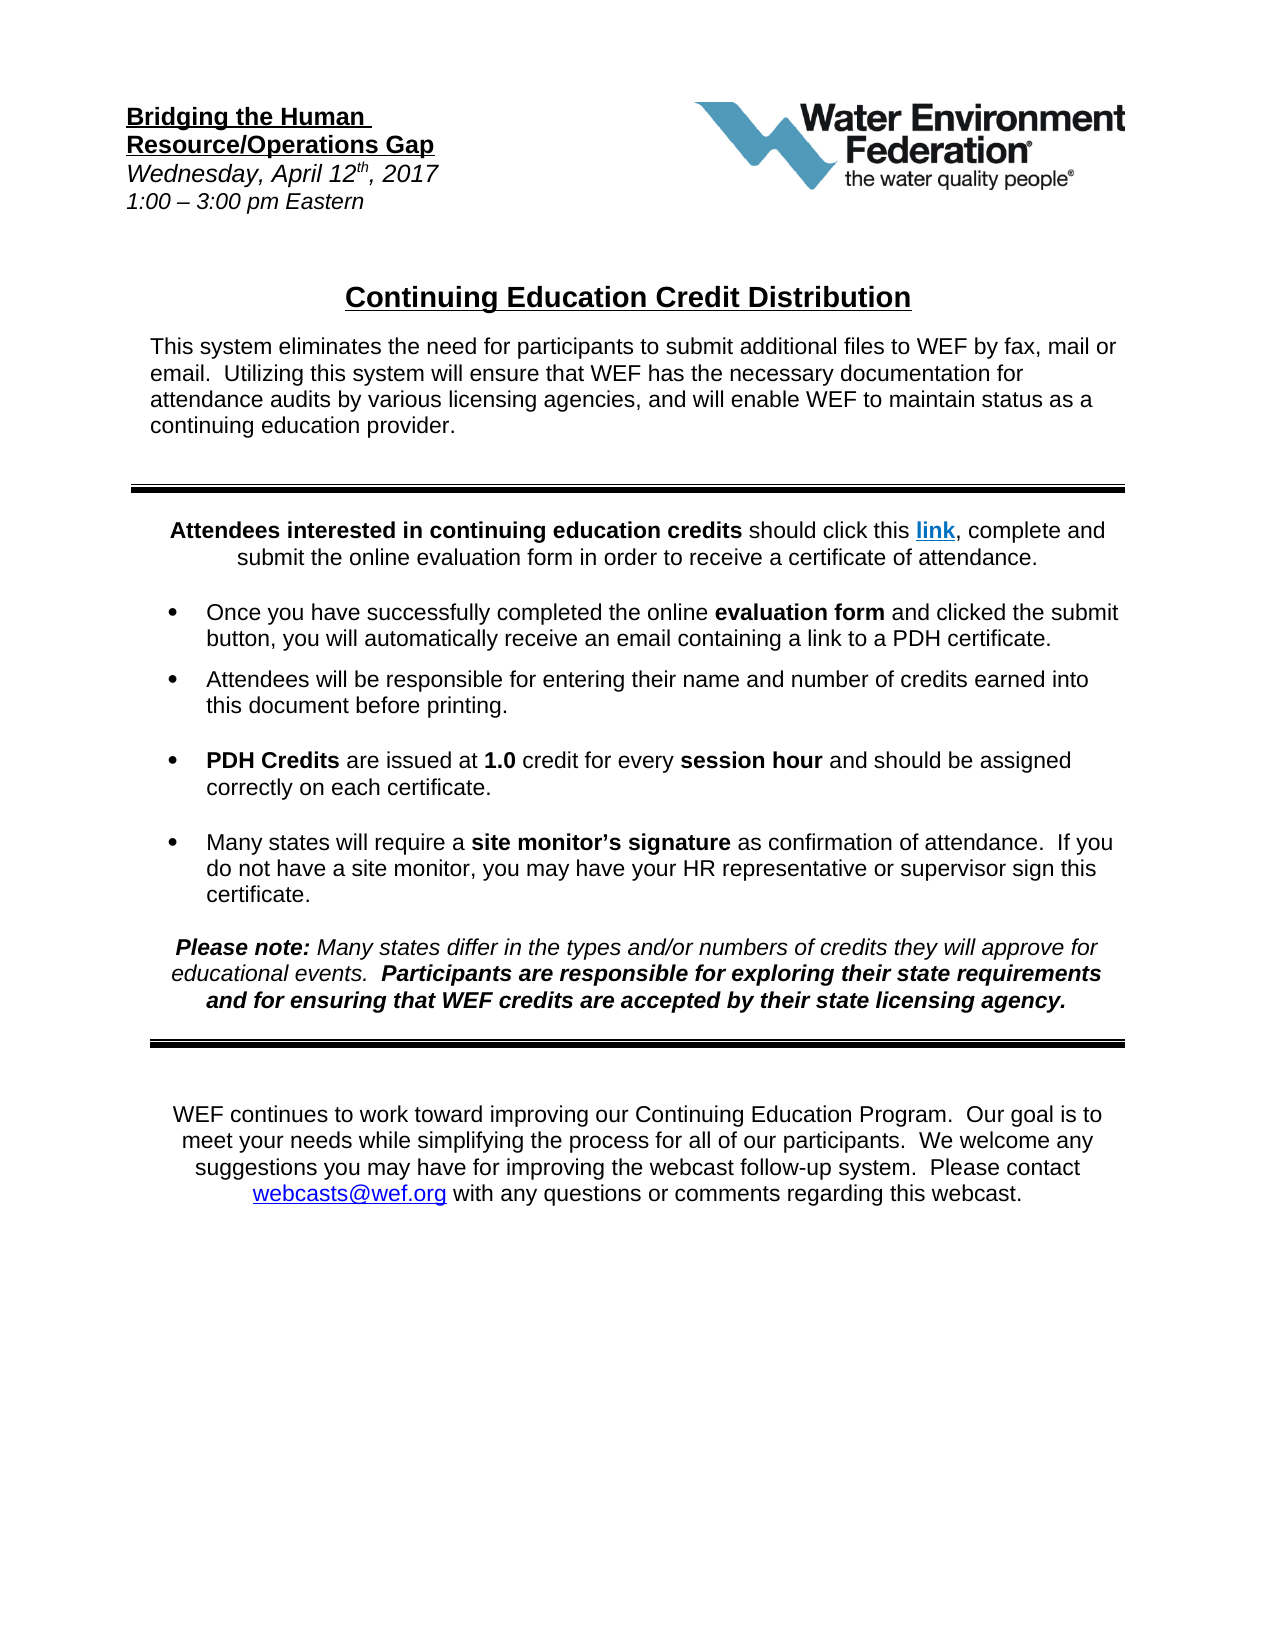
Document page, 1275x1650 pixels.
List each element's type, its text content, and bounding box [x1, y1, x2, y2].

text Please note: Many states differ in the types and/or numbers of credits they will approve for educational events. Participants are responsible for exploring their state requirements and for ensuring that WEF credits are accepted by their state licensing agency. [150, 934, 1125, 1013]
list PDH Credits are issued at 1.0 credit for every session hour and should be assigned correctly on each certificate. [169, 747, 1125, 800]
text This system eliminates the need for participants to submit additional files to WEF by fax, mail or email. Utilizing this system will ensure that WEF has the necessary documentation for attendance audits by various licensing agencies, and will enable WEF to maintain status as a continuing education provider. [150, 333, 1125, 438]
list Many states will require a site monitor’s signature as confirmation of attendance. If you do not have a site monitor, you may have your HR representative or supervisor sign this certificate. [169, 828, 1125, 908]
list Attendees will be responsible for entering their name and number of credits earned into this document before printing. [169, 666, 1125, 718]
text Attendees interested in continuing education credits should click this link, complete and submit the online evaluation form in order to receive a certificate of attendance. [150, 517, 1125, 570]
list Once you have successfully completed the online evaluation form and clicked the submit button, you will automatically receive an email containing a link to a PDH certificate. [169, 598, 1125, 651]
text Continuing Education Credit Distribution [131, 280, 1125, 314]
text WEF continues to work toward improving our Continuing Education Program. Our goal is to meet your needs while simplifying the process for all of our participants. We welcome any suggestions you may have for improving the webcast follow-up system. Please contact webcasts@wef.org with any questions or comments regarding this webcast. [150, 1101, 1125, 1207]
picture [694, 102, 1125, 190]
